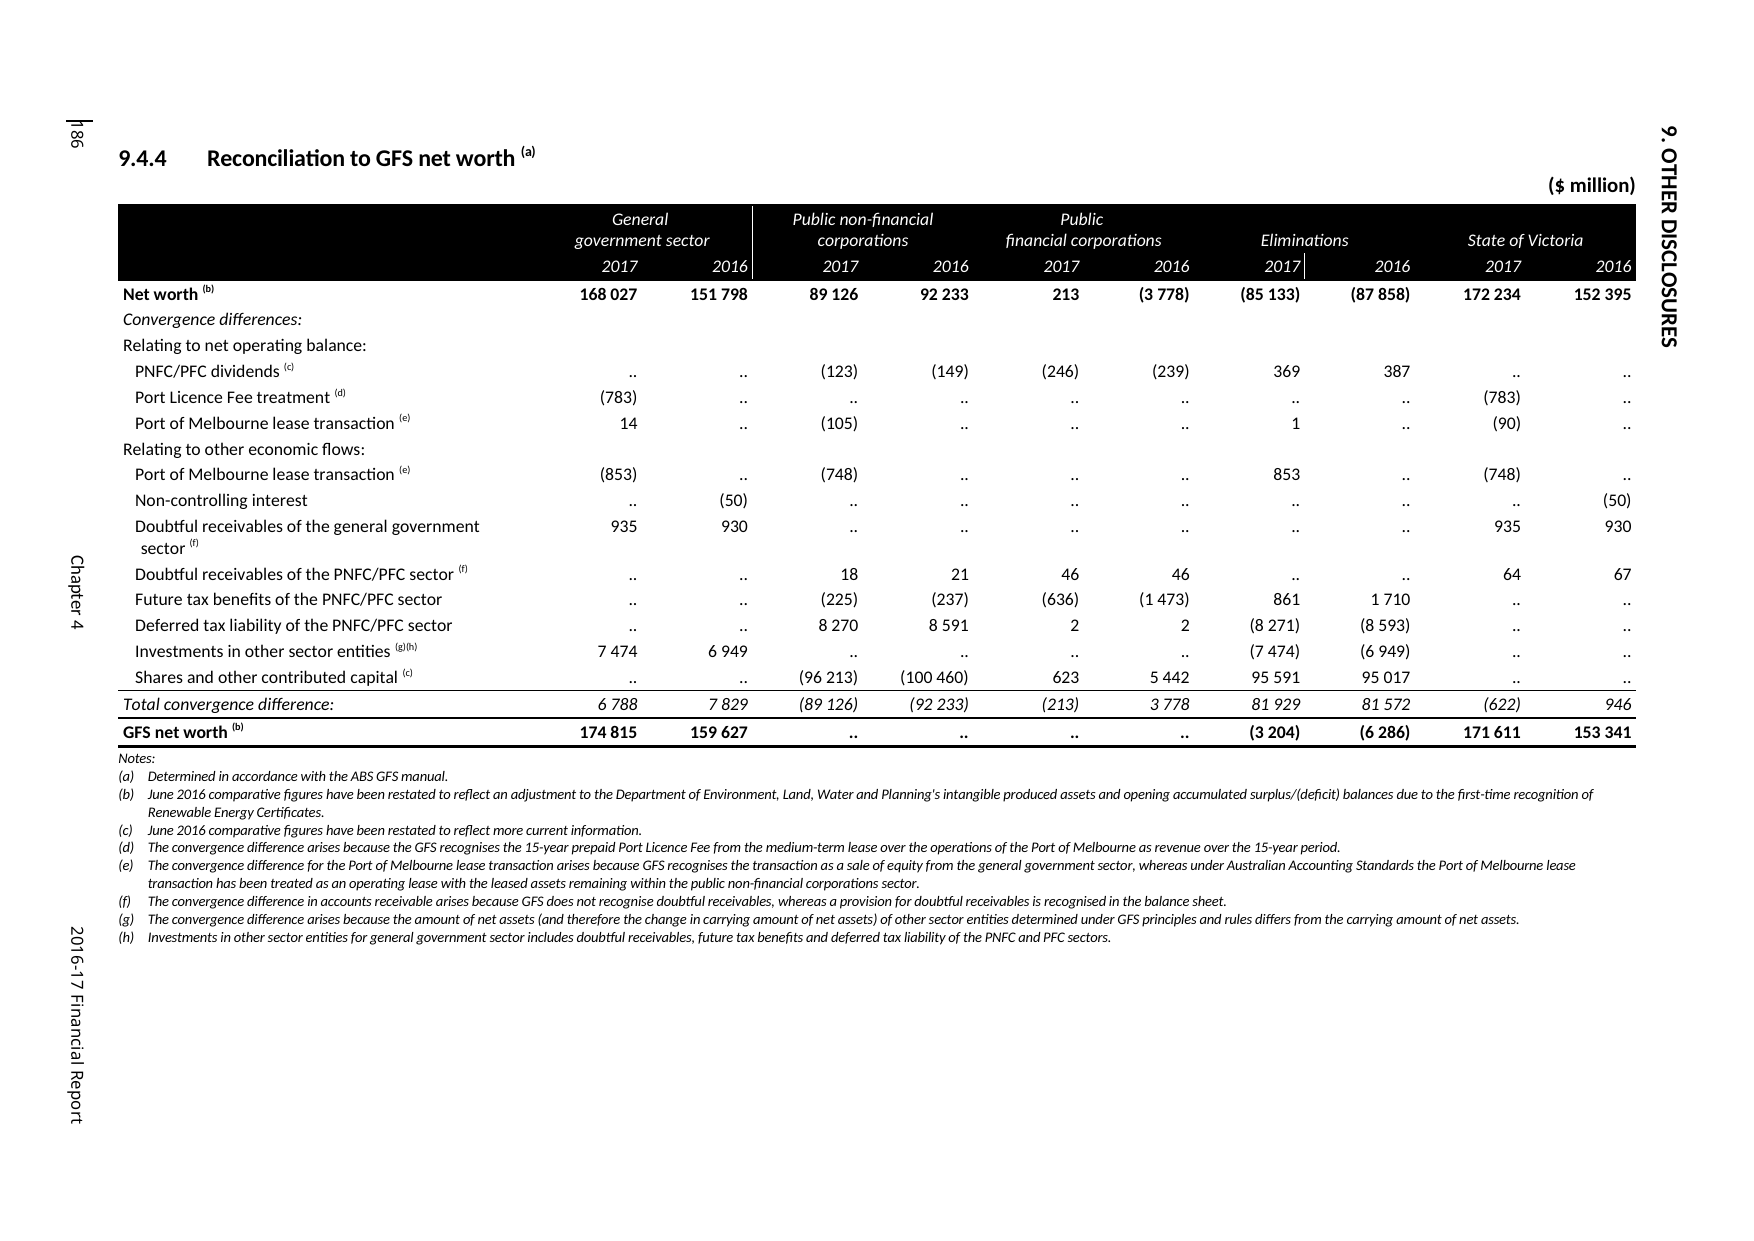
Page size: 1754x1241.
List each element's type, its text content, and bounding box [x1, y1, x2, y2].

text (e) The convergence difference for the Port of Melbourne lease transaction arises because GFS recognises the transaction as a sale of equity from the general government sector, whereas under Australian Accounting Standards the Port of Melbourne lease transaction has been treated as an operating lease with the leased assets remaining within the public non-financial corporations sector. [118, 857, 1636, 892]
text ($ million) [118, 172, 1636, 198]
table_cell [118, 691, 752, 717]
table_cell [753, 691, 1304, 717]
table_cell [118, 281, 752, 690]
text (b) June 2016 comparative figures have been restated to reflect an adjustment to the Department of Environment, Land, Water and Planning's intangible produced assets and opening accumulated surplus/(deficit) balances due to the first-time recognition of Renewable Energy Certificates. [118, 785, 1636, 821]
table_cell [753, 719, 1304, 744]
subtitle Reconciliation to GFS net worth (a) [118, 143, 1636, 172]
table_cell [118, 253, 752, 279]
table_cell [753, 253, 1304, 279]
text (d) The convergence difference arises because the GFS recognises the 15-year prepaid Port Licence Fee from the medium-term lease over the operations of the Port of Melbourne as revenue over the 15-year period. [118, 839, 1636, 857]
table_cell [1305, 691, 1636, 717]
text (f) The convergence difference in accounts receivable arises because GFS does not recognise doubtful receivables, whereas a provision for doubtful receivables is recognised in the balance sheet. [118, 892, 1636, 910]
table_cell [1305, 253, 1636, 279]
text (a) Determined in accordance with the ABS GFS manual. [118, 767, 1636, 785]
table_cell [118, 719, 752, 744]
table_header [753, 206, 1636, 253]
text (c) June 2016 comparative figures have been restated to reflect more current information. [118, 821, 1636, 839]
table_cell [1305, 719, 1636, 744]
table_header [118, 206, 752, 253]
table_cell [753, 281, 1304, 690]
text (h) Investments in other sector entities for general government sector includes doubtful receivables, future tax benefits and deferred tax liability of the PNFC and PFC sectors. [118, 928, 1636, 946]
text (g) The convergence difference arises because the amount of net assets (and therefore the change in carrying amount of net assets) of other sector entities determined under GFS principles and rules differs from the carrying amount of net assets. [118, 910, 1636, 928]
text Notes: [118, 750, 1636, 767]
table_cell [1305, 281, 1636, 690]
